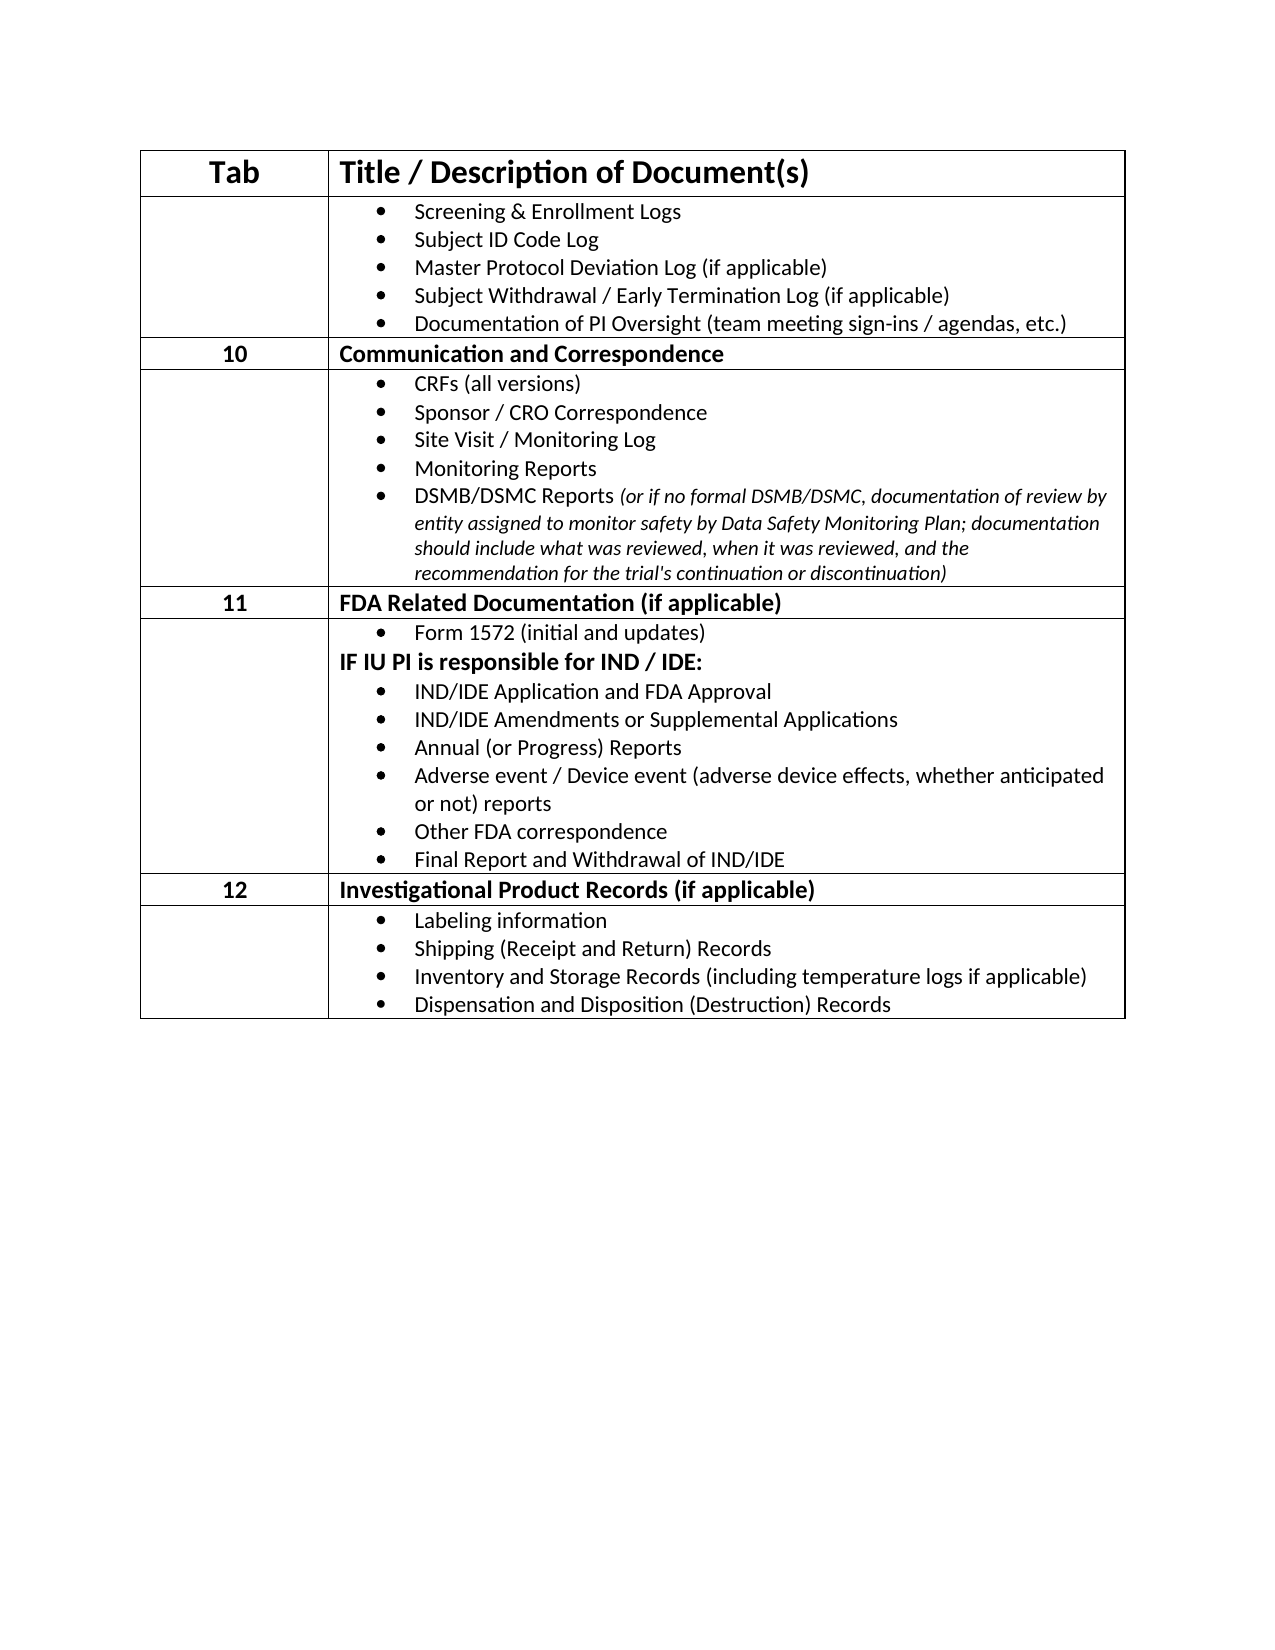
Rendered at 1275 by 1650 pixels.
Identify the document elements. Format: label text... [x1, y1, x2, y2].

table_cell [141, 370, 328, 586]
table_header Tab [141, 151, 328, 196]
table_cell Communication and Correspondence [329, 338, 1124, 368]
table_cell Investigational Product Records (if applicable) [329, 874, 1124, 905]
table_cell Screening & Enrollment Logs Subject ID Code Log Master Protocol Deviation Log (if applicable) Subject Withdrawal / Early Termination Log (if applicable) Documentation of PI Oversight (team meeting sign-ins / agendas, etc.) [329, 197, 1124, 337]
table_cell FDA Related Documentation (if applicable) [329, 587, 1124, 617]
table_cell 10 [141, 338, 328, 368]
table_header Title / Description of Document(s) [329, 151, 1124, 196]
table_cell Form 1572 (initial and updates) IF IU PI is responsible for IND / IDE: IND/IDE Application and FDA Approval IND/IDE Amendments or Supplemental Applications Annual (or Progress) Reports Adverse event / Device event (adverse device effects, whether anticipated or not) reports Other FDA correspondence Final Report and Withdrawal of IND/IDE [329, 619, 1124, 873]
table_cell 12 [141, 874, 328, 905]
table_cell [141, 197, 328, 337]
table_cell CRFs (all versions) Sponsor / CRO Correspondence Site Visit / Monitoring Log Monitoring Reports DSMB/DSMC Reports (or if no formal DSMB/DSMC, documentation of review by entity assigned to monitor safety by Data Safety Monitoring Plan; documentation should include what was reviewed, when it was reviewed, and the recommendation for the trial's continuation or discontinuation) [329, 370, 1124, 586]
table_cell 11 [141, 587, 328, 617]
table_cell Labeling information Shipping (Receipt and Return) Records Inventory and Storage Records (including temperature logs if applicable) Dispensation and Disposition (Destruction) Records [329, 906, 1124, 1018]
table_cell [141, 906, 328, 1018]
table_cell [141, 619, 328, 873]
